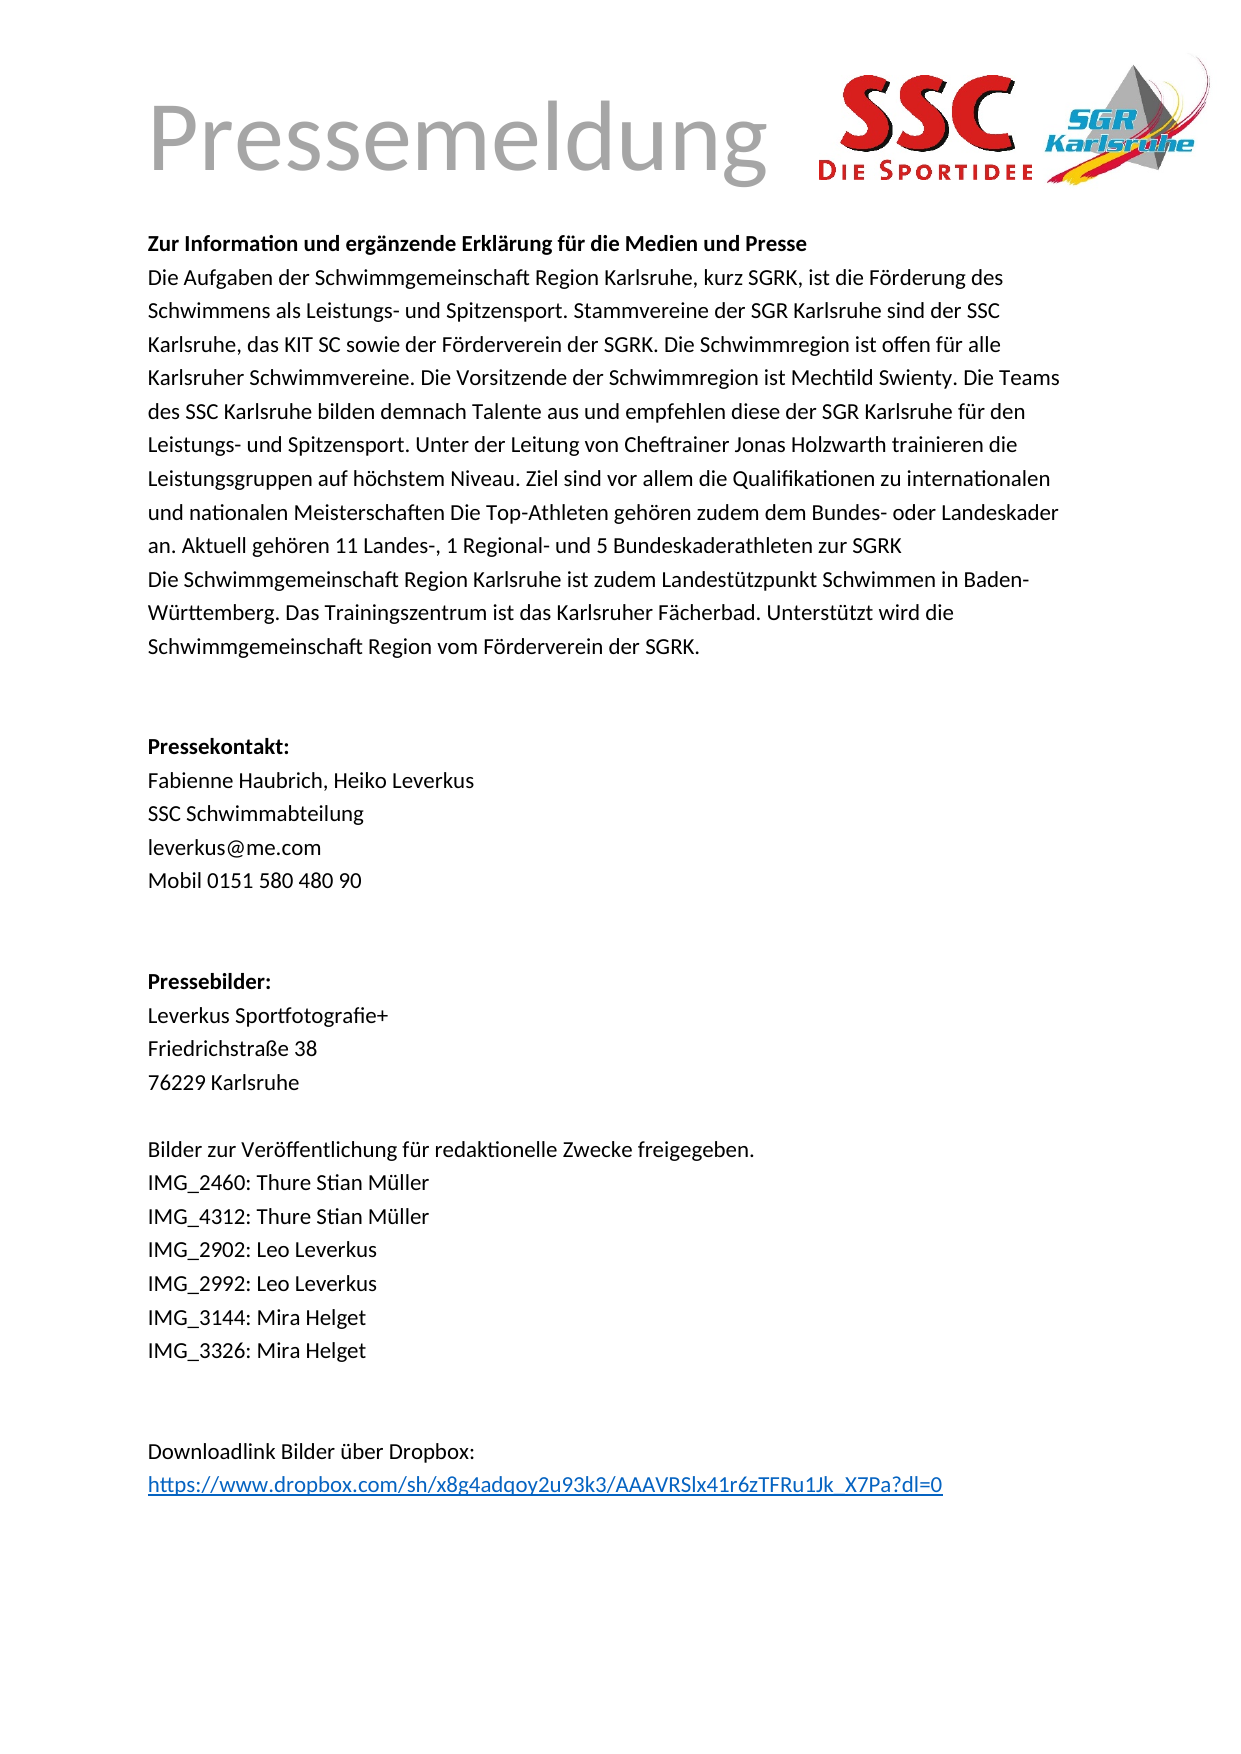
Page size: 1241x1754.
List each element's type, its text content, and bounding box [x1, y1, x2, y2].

text Fabienne Haubrich, Heiko Leverkus [148, 766, 1093, 794]
text Bilder zur Veröffentlichung für redaktionelle Zwecke freigegeben. [148, 1135, 1093, 1163]
text SSC Schwimmabteilung [148, 799, 1093, 828]
text Downloadlink Bilder über Dropbox: [148, 1437, 1093, 1465]
text 76229 Karlsruhe [148, 1068, 1093, 1096]
text Zur Information und ergänzende Erklärung für die Medien und Presse [148, 229, 1093, 257]
text Pressebilder: [148, 967, 1093, 995]
text Friedrichstraße 38 [148, 1034, 1093, 1062]
text IMG_2992: Leo Leverkus [148, 1269, 1093, 1297]
text Die Aufgaben der Schwimmgemeinschaft Region Karlsruhe, kurz SGRK, ist die Förderung des Schwimmens als Leistungs- und Spitzensport. Stammvereine der SGR Karlsruhe sind der SSC Karlsruhe, das KIT SC sowie der Förderverein der SGRK. Die Schwimmregion ist offen für alle Karlsruher Schwimmvereine. Die Vorsitzende der Schwimmregion ist Mechtild Swienty. Die Teams des SSC Karlsruhe bilden demnach Talente aus und empfehlen diese der SGR Karlsruhe für den Leistungs- und Spitzensport. Unter der Leitung von Cheftrainer Jonas Holzwarth trainieren die Leistungsgruppen auf höchstem Niveau. Ziel sind vor allem die Qualifikationen zu internationalen und nationalen Meisterschaften Die Top-Athleten gehören zudem dem Bundes- oder Landeskader an. Aktuell gehören 11 Landes-, 1 Regional- und 5 Bundeskaderathleten zur SGRK [148, 263, 1093, 559]
text leverkus@me.com [148, 833, 1093, 861]
text Pressekontakt: [148, 732, 1093, 761]
text https://www.dropbox.com/sh/x8g4adqoy2u93k3/AAAVRSlx41r6zTFRu1Jk_X7Pa?dl=0 [148, 1470, 1093, 1498]
text IMG_2460: Thure Stian Müller [148, 1168, 1093, 1197]
text IMG_3326: Mira Helget [148, 1336, 1093, 1364]
text Leverkus Sportfotografie+ [148, 1001, 1093, 1029]
text IMG_4312: Thure Stian Müller [148, 1202, 1093, 1230]
picture [819, 36, 1217, 203]
text Die Schwimmgemeinschaft Region Karlsruhe ist zudem Landestützpunkt Schwimmen in Baden-Württemberg. Das Trainingszentrum ist das Karlsruher Fächerbad. Unterstützt wird die Schwimmgemeinschaft Region vom Förderverein der SGRK. [148, 565, 1093, 660]
text IMG_2902: Leo Leverkus [148, 1236, 1093, 1264]
text IMG_3144: Mira Helget [148, 1303, 1093, 1331]
text Mobil 0151 580 480 90 [148, 867, 1093, 895]
